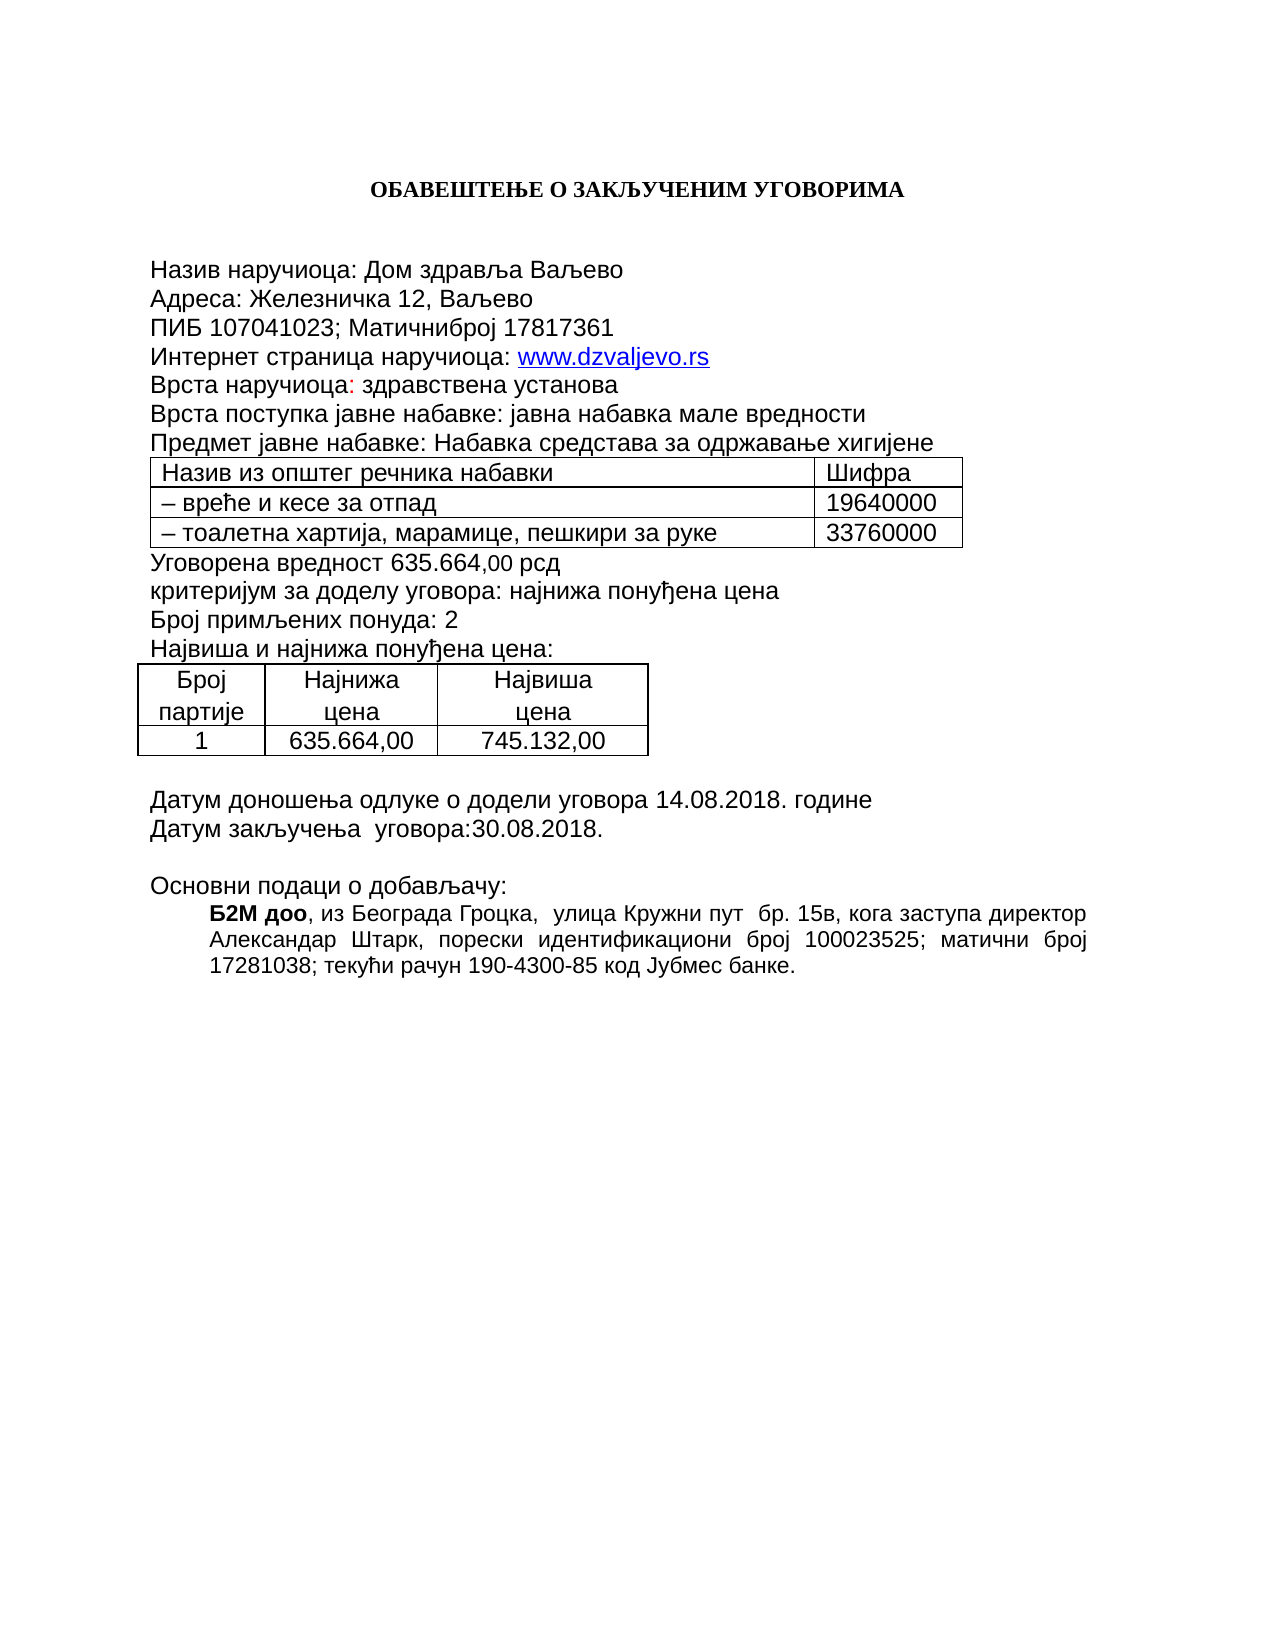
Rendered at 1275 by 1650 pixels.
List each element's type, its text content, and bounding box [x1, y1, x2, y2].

table_header Назив из општег речника набавки [151, 458, 814, 486]
text Интернет страница наручиоца: www.dzvaljevo.rs [150, 342, 1125, 370]
table_cell – вреће и кесе за отпад [151, 488, 814, 517]
text Датум доношења одлуке о додели уговора 14.08.2018. године [150, 785, 1125, 813]
table_cell 33760000 [815, 518, 962, 547]
text ПИБ 107041023; Матичниброј 17817361 [150, 313, 1125, 342]
table_cell партије [139, 694, 264, 725]
table_cell 1 [139, 726, 264, 755]
text Адреса: Железничка 12, Ваљево [150, 284, 1125, 313]
text Број примљених понуда: 2 [150, 605, 1125, 634]
text Датум закључења уговора:30.08.2018. [150, 813, 1125, 842]
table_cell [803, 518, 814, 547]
text Предмет јавне набавке: Набавка средстава за одржавање хигијене [150, 428, 1125, 457]
table_header Највиша [438, 665, 647, 694]
table_header Шифра [815, 458, 962, 486]
table_cell цена [266, 694, 437, 725]
table_cell 745.132,00 [438, 726, 647, 755]
text Основни подаци о добављачу: [150, 871, 1125, 900]
table_cell 19640000 [815, 488, 962, 517]
text Назив наручиоца: Дом здравља Ваљево [150, 255, 1125, 284]
text критеријум за доделу уговора: најнижа понуђена цена [150, 576, 1125, 605]
table_cell цена [438, 694, 647, 725]
table_header Најнижа [266, 665, 437, 694]
text Уговорена вредност 635.664,00 рсд [150, 548, 1125, 576]
text Б2М доо, из Београда Гроцка, улица Кружни пут бр. 15в, кога заступа директор Александар Штарк, порески идентификациони број 100023525; матични број 17281038; текући рачун 190-4300-85 код Јубмес банке. [209, 900, 1087, 979]
table_header Број [139, 665, 264, 694]
text Највиша и најнижа понуђена цена: [150, 634, 1125, 663]
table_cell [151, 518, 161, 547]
text Врста наручиоца: здравствена установа [150, 370, 1125, 399]
table_cell 635.664,00 [266, 726, 437, 755]
text ОБАВЕШТЕЊЕ О ЗАКЉУЧЕНИМ УГОВОРИМА [150, 176, 1125, 203]
text Врста поступка јавне набавке: јавна набавка мале вредности [150, 399, 1125, 428]
